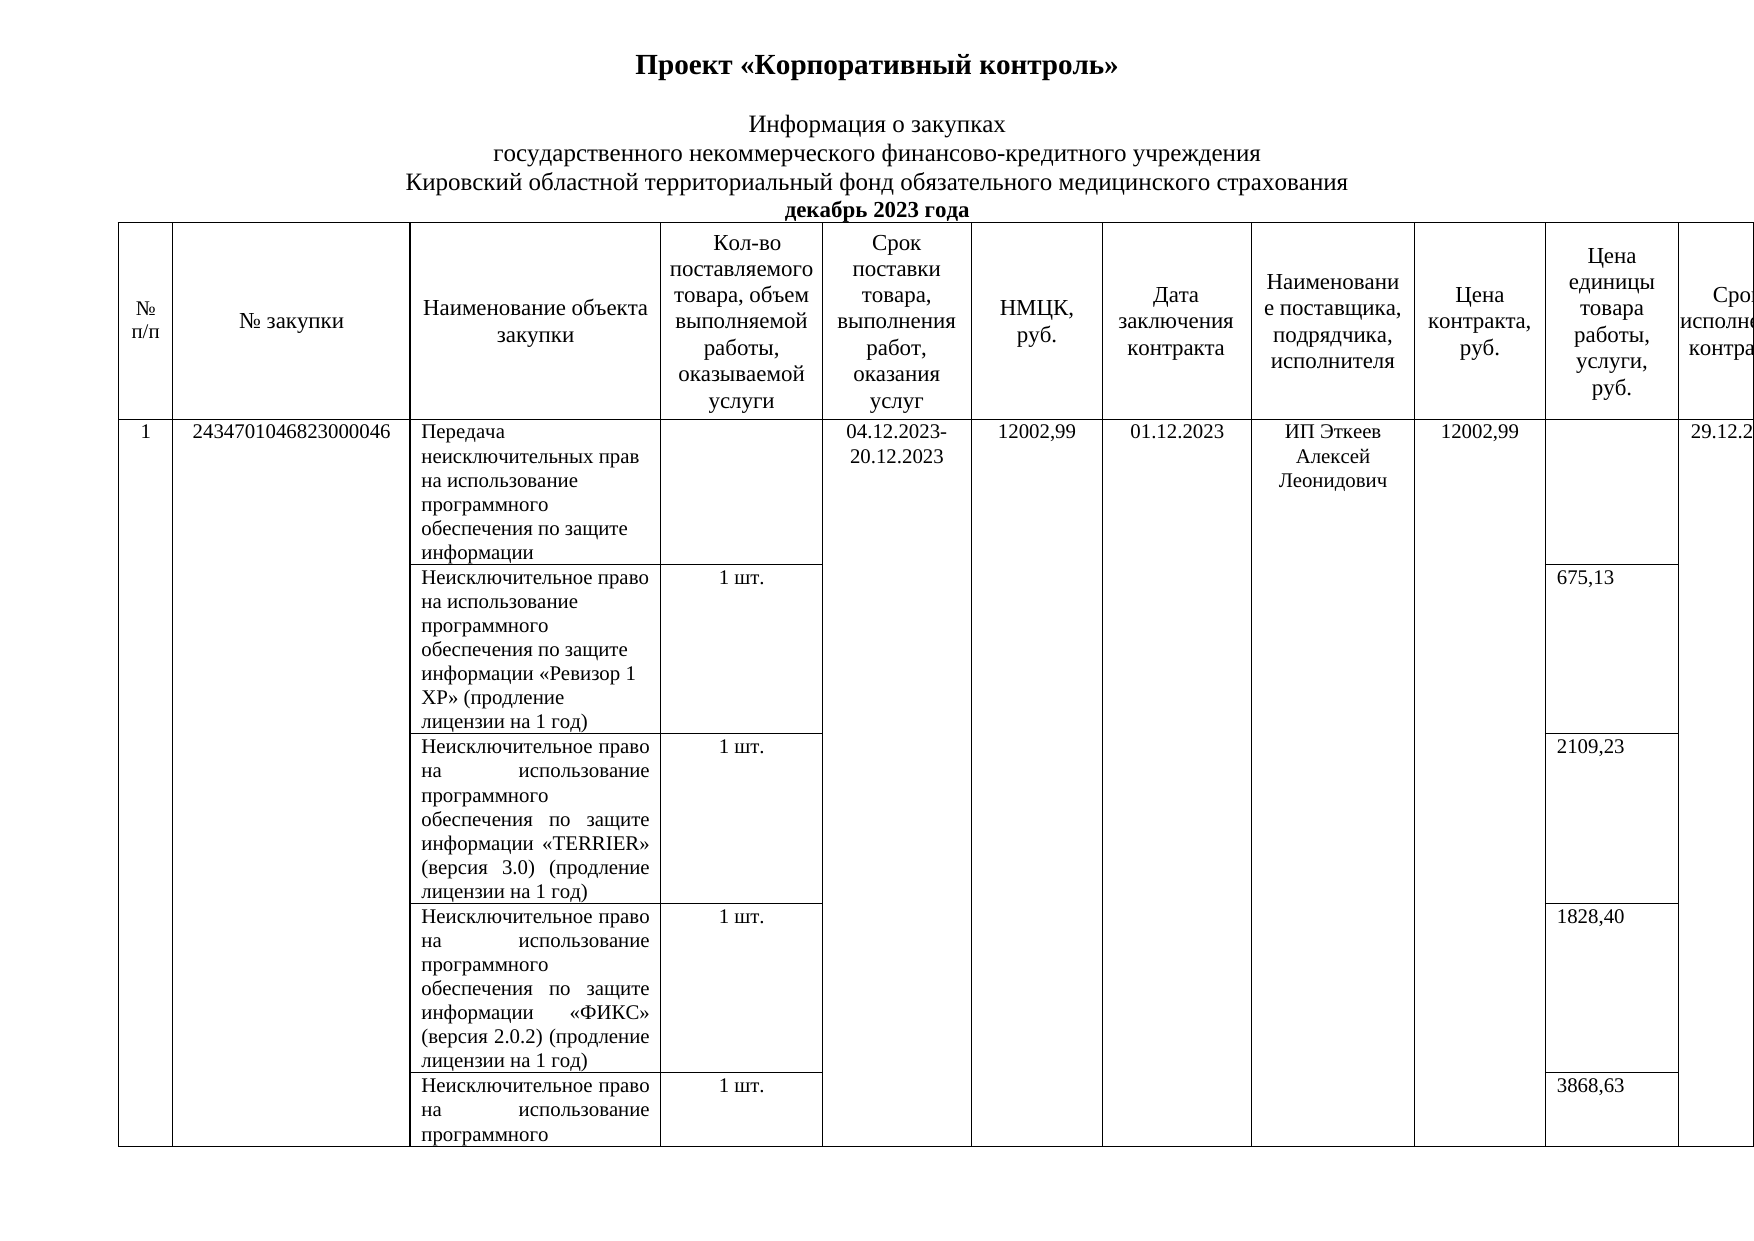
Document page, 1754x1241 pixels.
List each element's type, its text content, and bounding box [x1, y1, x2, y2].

table_header НМЦК, руб. [972, 223, 1102, 418]
table_cell ИП Эткеев Алексей Леонидович [1252, 420, 1414, 1146]
table_cell 1 шт. [661, 904, 822, 1072]
text Кировский областной территориальный фонд обязательного медицинского страхования [118, 167, 1636, 196]
table_cell 675,13 [1546, 565, 1678, 733]
table_header № п/п [119, 223, 172, 418]
table_header Дата заключения контракта [1103, 223, 1251, 418]
table_cell 2109,23 [1546, 734, 1678, 903]
table_cell 1828,40 [1546, 904, 1678, 1072]
table_cell 12002,99 [1415, 420, 1545, 1146]
table_cell 01.12.2023 [1103, 420, 1251, 1146]
table_header Кол-во поставляемого товара, объем выполняемой работы, оказываемой услуги [661, 223, 822, 418]
table_header Цена контракта, руб. [1415, 223, 1545, 418]
table_cell Неисключительное право на использование программного обеспечения по защите информации «TERRIER» (версия 3.0) (продление лицензии на 1 год) [411, 734, 660, 903]
table_cell Неисключительное право на использование программного обеспечения по защите информации «ФИКС» (версия 2.0.2) (продление лицензии на 1 год) [411, 904, 660, 1072]
table_header Наименование поставщика, подрядчика, исполнителя [1252, 223, 1414, 418]
table_cell 1 шт. [661, 565, 822, 733]
table_cell Передача неисключительных прав на использование программного обеспечения по защите информации [411, 420, 660, 564]
table_header № закупки [173, 223, 409, 418]
table_cell 1 [119, 420, 172, 1146]
table_cell 29.12.2023 [1679, 420, 1753, 1146]
table_cell 04.12.2023-20.12.2023 [823, 420, 971, 1146]
text декабрь 2023 года [118, 196, 1636, 222]
table_cell [1546, 420, 1678, 564]
table_cell [661, 420, 822, 564]
table_cell 2434701046823000046 [173, 420, 409, 1146]
table_header Срок поставки товара, выполнения работ, оказания услуг [823, 223, 971, 418]
table_cell 1 шт. [661, 734, 822, 903]
table_header Цена единицы товара работы, услуги, руб. [1546, 223, 1678, 418]
table_header Срок исполнения контракта [1679, 223, 1753, 418]
table_header Наименование объекта закупки [411, 223, 660, 418]
table_cell 1 шт. [661, 1073, 822, 1146]
text Информация о закупках [118, 109, 1636, 138]
table_cell 3868,63 [1546, 1073, 1678, 1146]
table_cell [411, 1073, 660, 1146]
text государственного некоммерческого финансово-кредитного учреждения [118, 138, 1636, 167]
table_cell Неисключительное право на использование программного обеспечения по защите информации «Ревизор 1 ХР» (продление лицензии на 1 год) [411, 565, 660, 733]
table_cell 12002,99 [972, 420, 1102, 1146]
text Проект «Корпоративный контроль» [118, 47, 1636, 81]
